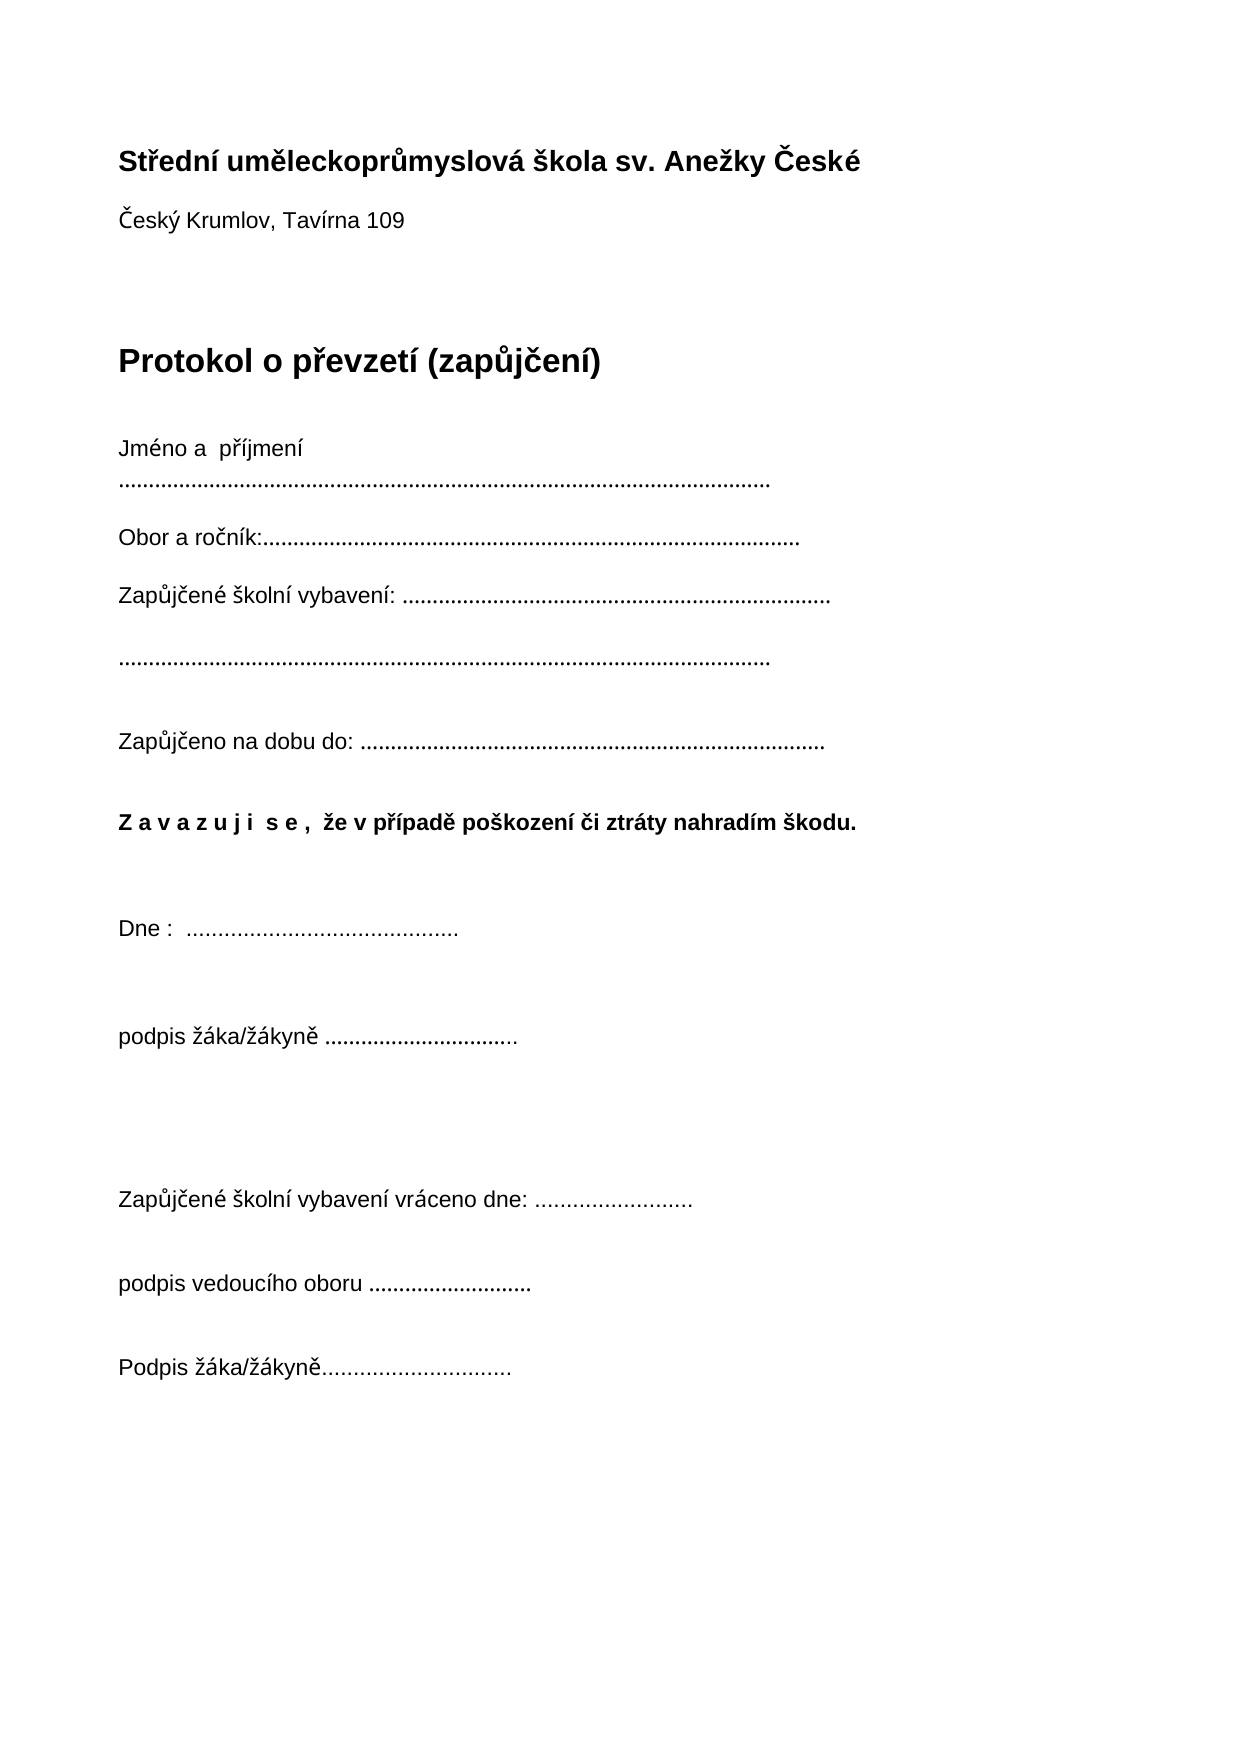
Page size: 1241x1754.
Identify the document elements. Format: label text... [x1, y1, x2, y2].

text Podpis žáka/žákyně.............................. [118, 1351, 1122, 1382]
text Protokol o převzetí (zapůjčení) [118, 341, 1122, 379]
text Dne : ........................................... [118, 914, 1122, 941]
text Jméno a příjmení [118, 432, 1122, 463]
text Zapůjčeno na dobu do: ………………………………………………………………….. [118, 725, 1122, 756]
text Střední uměleckoprůmyslová škola sv. Anežky České [118, 144, 1122, 178]
text Zapůjčené školní vybavení vráceno dne: ......................... [118, 1183, 1122, 1214]
text podpis vedoucího oboru ……………………… [118, 1267, 1122, 1298]
text podpis žáka/žákyně ………………………….. [118, 1020, 1122, 1051]
text ……………………………………………………………………………………………… [118, 641, 1122, 672]
text Z a v a z u j i s e , že v případě poškození či ztráty nahradím škodu. [118, 809, 1122, 835]
text Zapůjčené školní vybavení: …………………………………………………………….. [118, 579, 1122, 610]
text Český Krumlov, Tavírna 109 [118, 204, 1122, 236]
text Obor a ročník:…………………………………………………………………………….. [118, 521, 1122, 552]
text ……………………………………………………………………………………………… [118, 463, 1122, 495]
